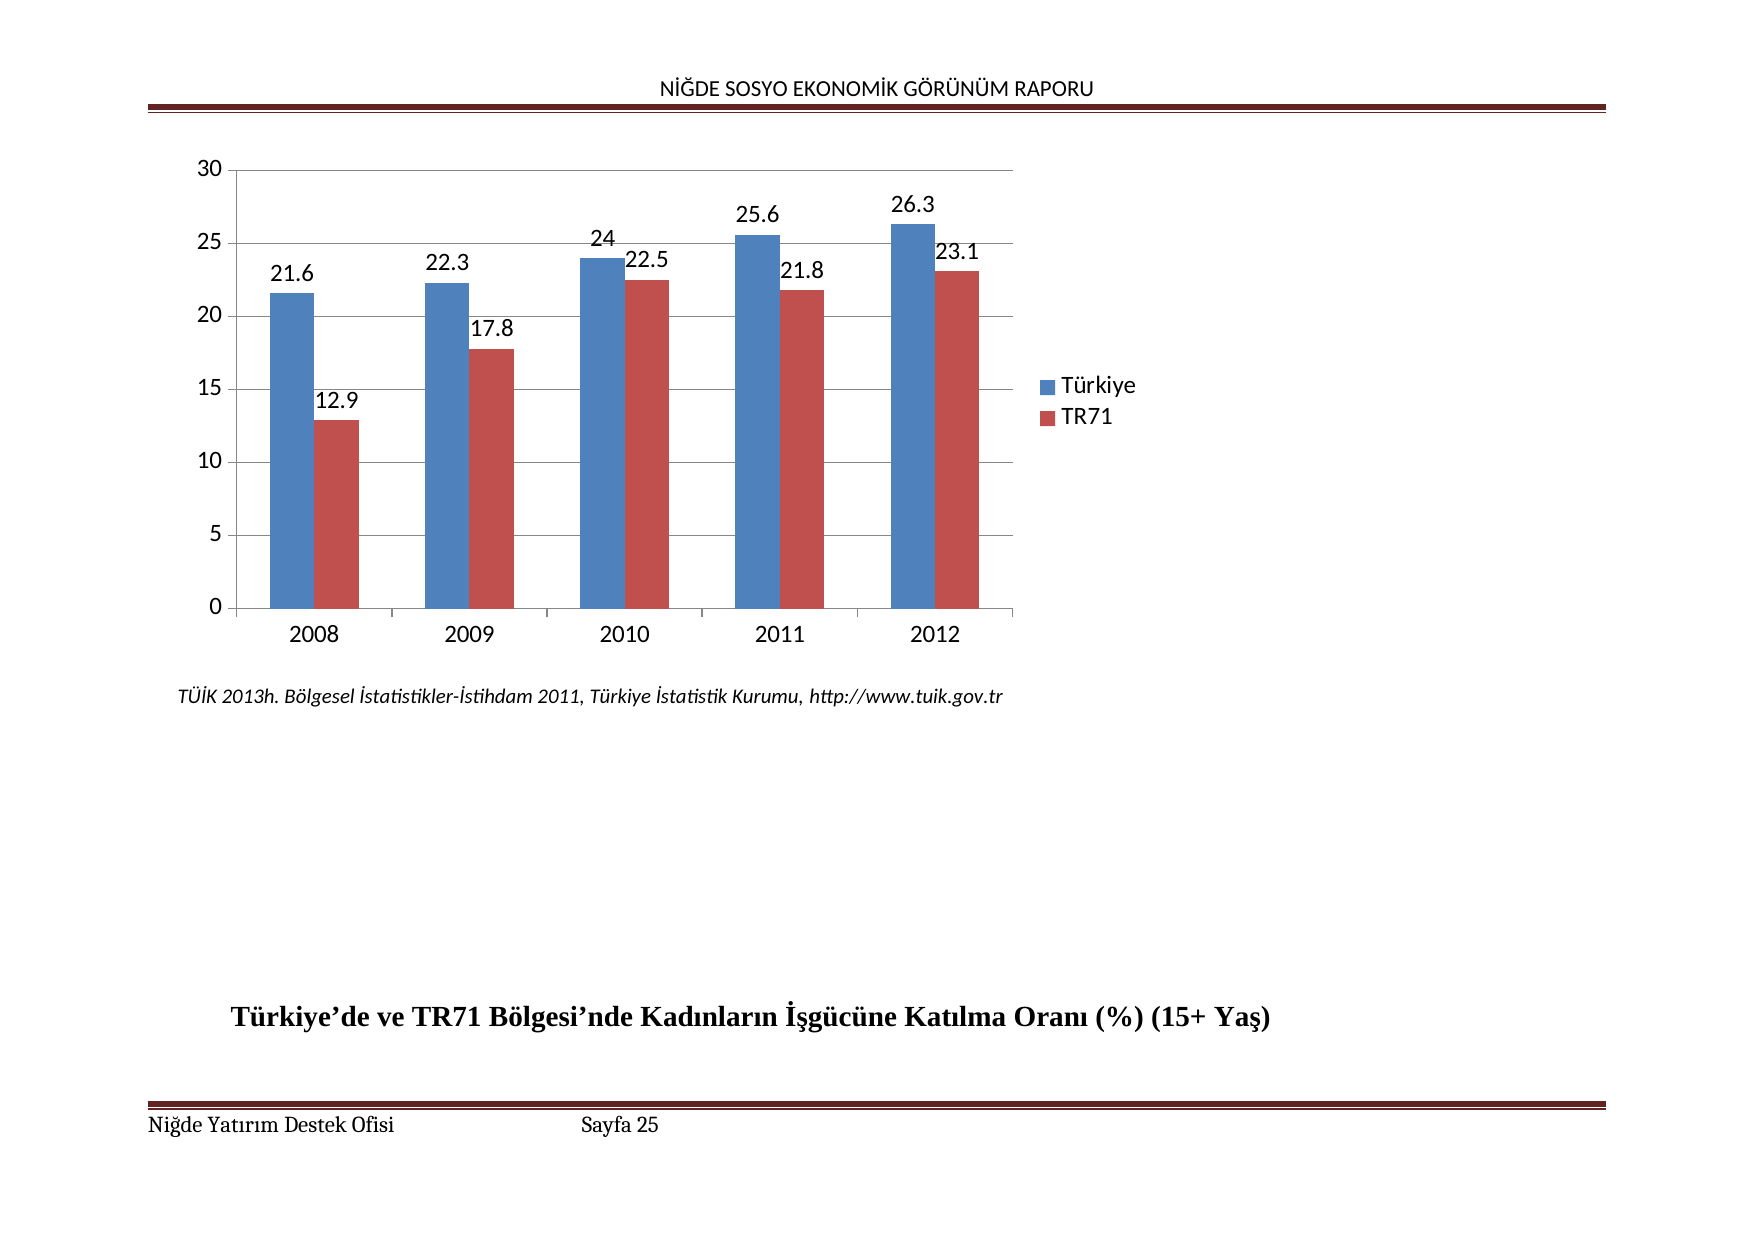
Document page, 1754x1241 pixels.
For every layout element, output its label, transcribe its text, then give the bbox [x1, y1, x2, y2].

text Türkiye’de ve TR71 Bölgesi’nde Kadınların İşgücüne Katılma Oranı (%) (15+ Yaş) [148, 999, 1606, 1032]
text TÜİK 2013h. Bölgesel İstatistikler-İstihdam 2011, Türkiye İstatistik Kurumu, http://www.tuik.gov.tr [148, 684, 1606, 709]
